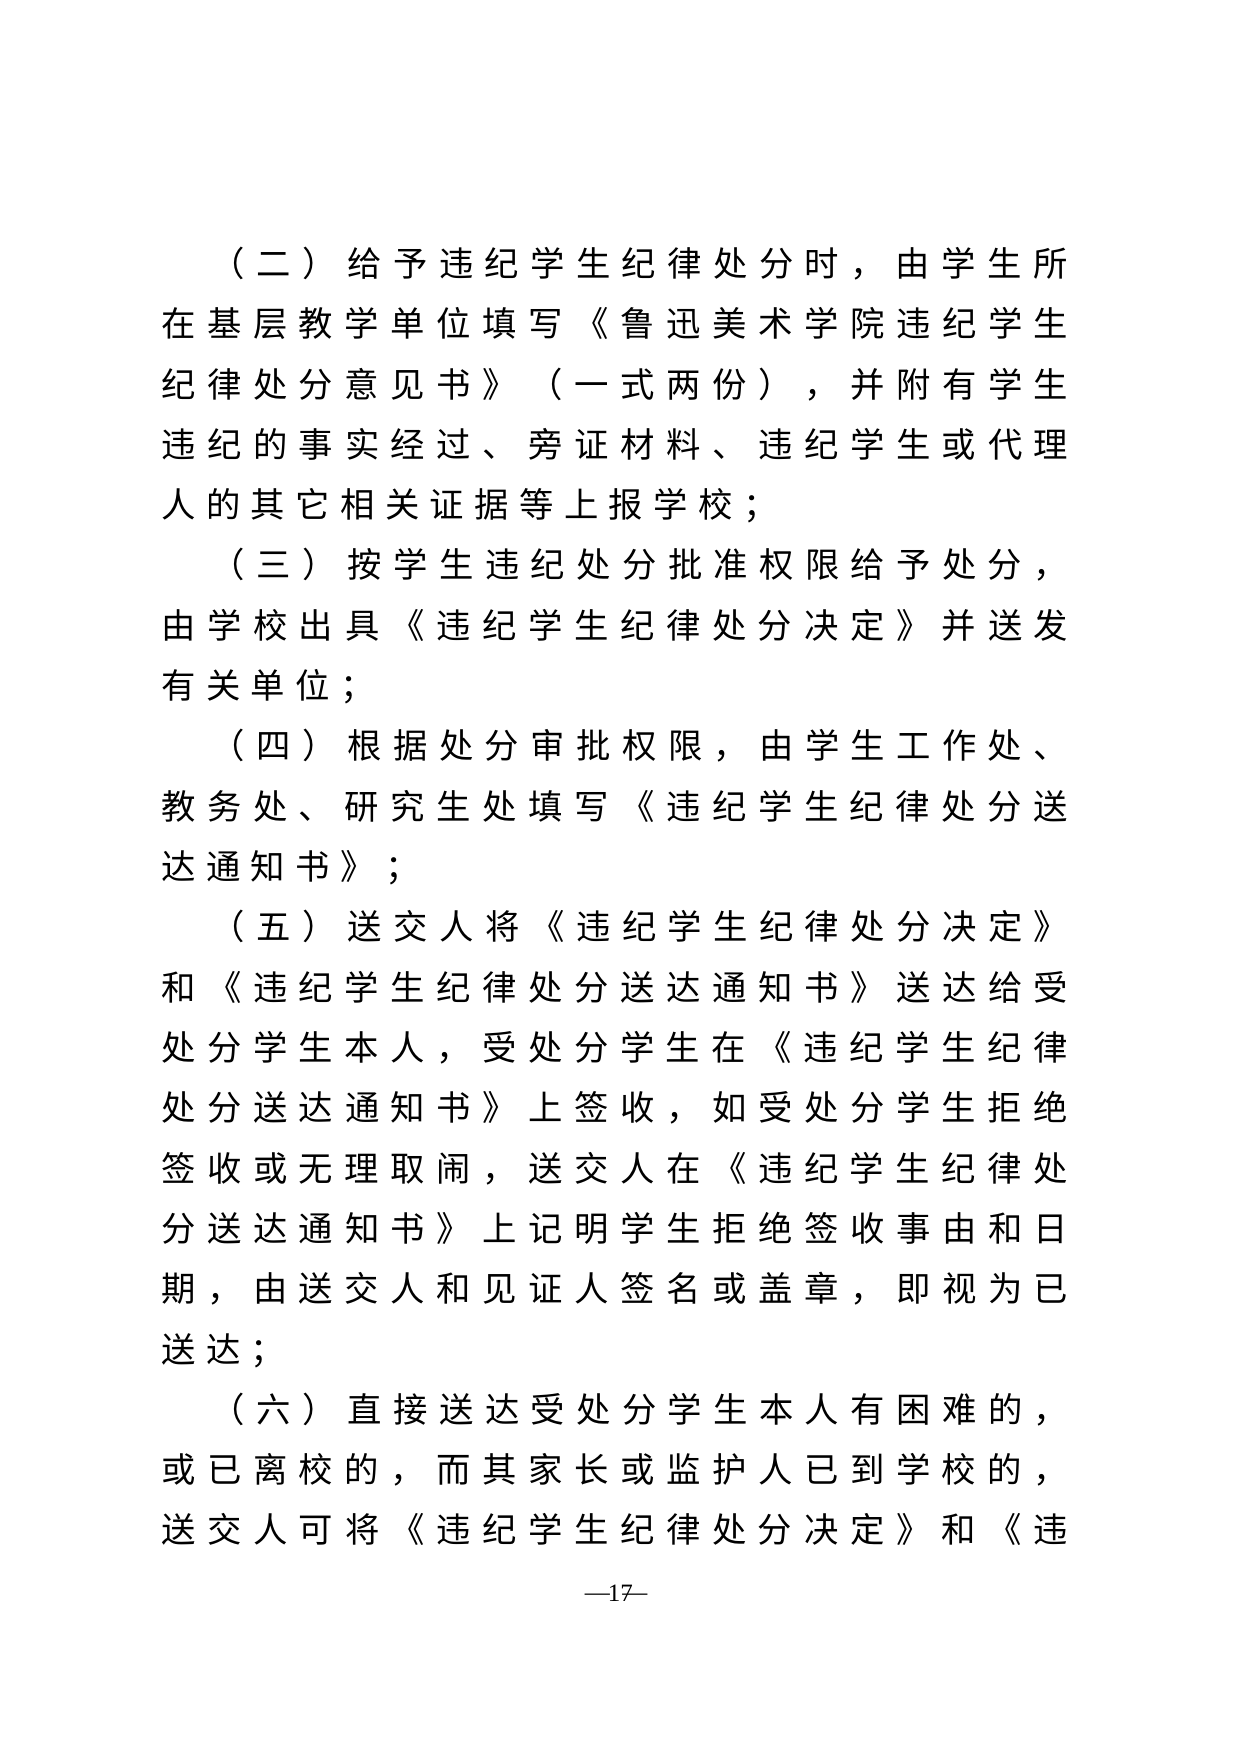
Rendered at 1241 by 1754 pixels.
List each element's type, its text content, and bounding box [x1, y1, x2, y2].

text （五）送交人将《违纪学生纪律处分决定》和《违纪学生纪律处分送达通知书》送达给受处分学生本人，受处分学生在《违纪学生纪律处分送达通知书》上签收，如受处分学生拒绝签收或无理取闹，送交人在《违纪学生纪律处分送达通知书》上记明学生拒绝签收事由和日期，由送交人和见证人签名或盖章，即视为已送达； [161, 895, 1079, 1377]
text （二）给予违纪学生纪律处分时，由学生所在基层教学单位填写《鲁迅美术学院违纪学生纪律处分意见书》（一式两份），并附有学生违纪的事实经过、旁证材料、违纪学生或代理人的其它相关证据等上报学校； [161, 231, 1079, 533]
text （三）按学生违纪处分批准权限给予处分，由学校出具《违纪学生纪律处分决定》并送发有关单位； [161, 533, 1079, 714]
text （四）根据处分审批权限，由学生工作处、教务处、研究生处填写《违纪学生纪律处分送达通知书》； [161, 714, 1079, 895]
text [161, 1377, 1079, 1558]
